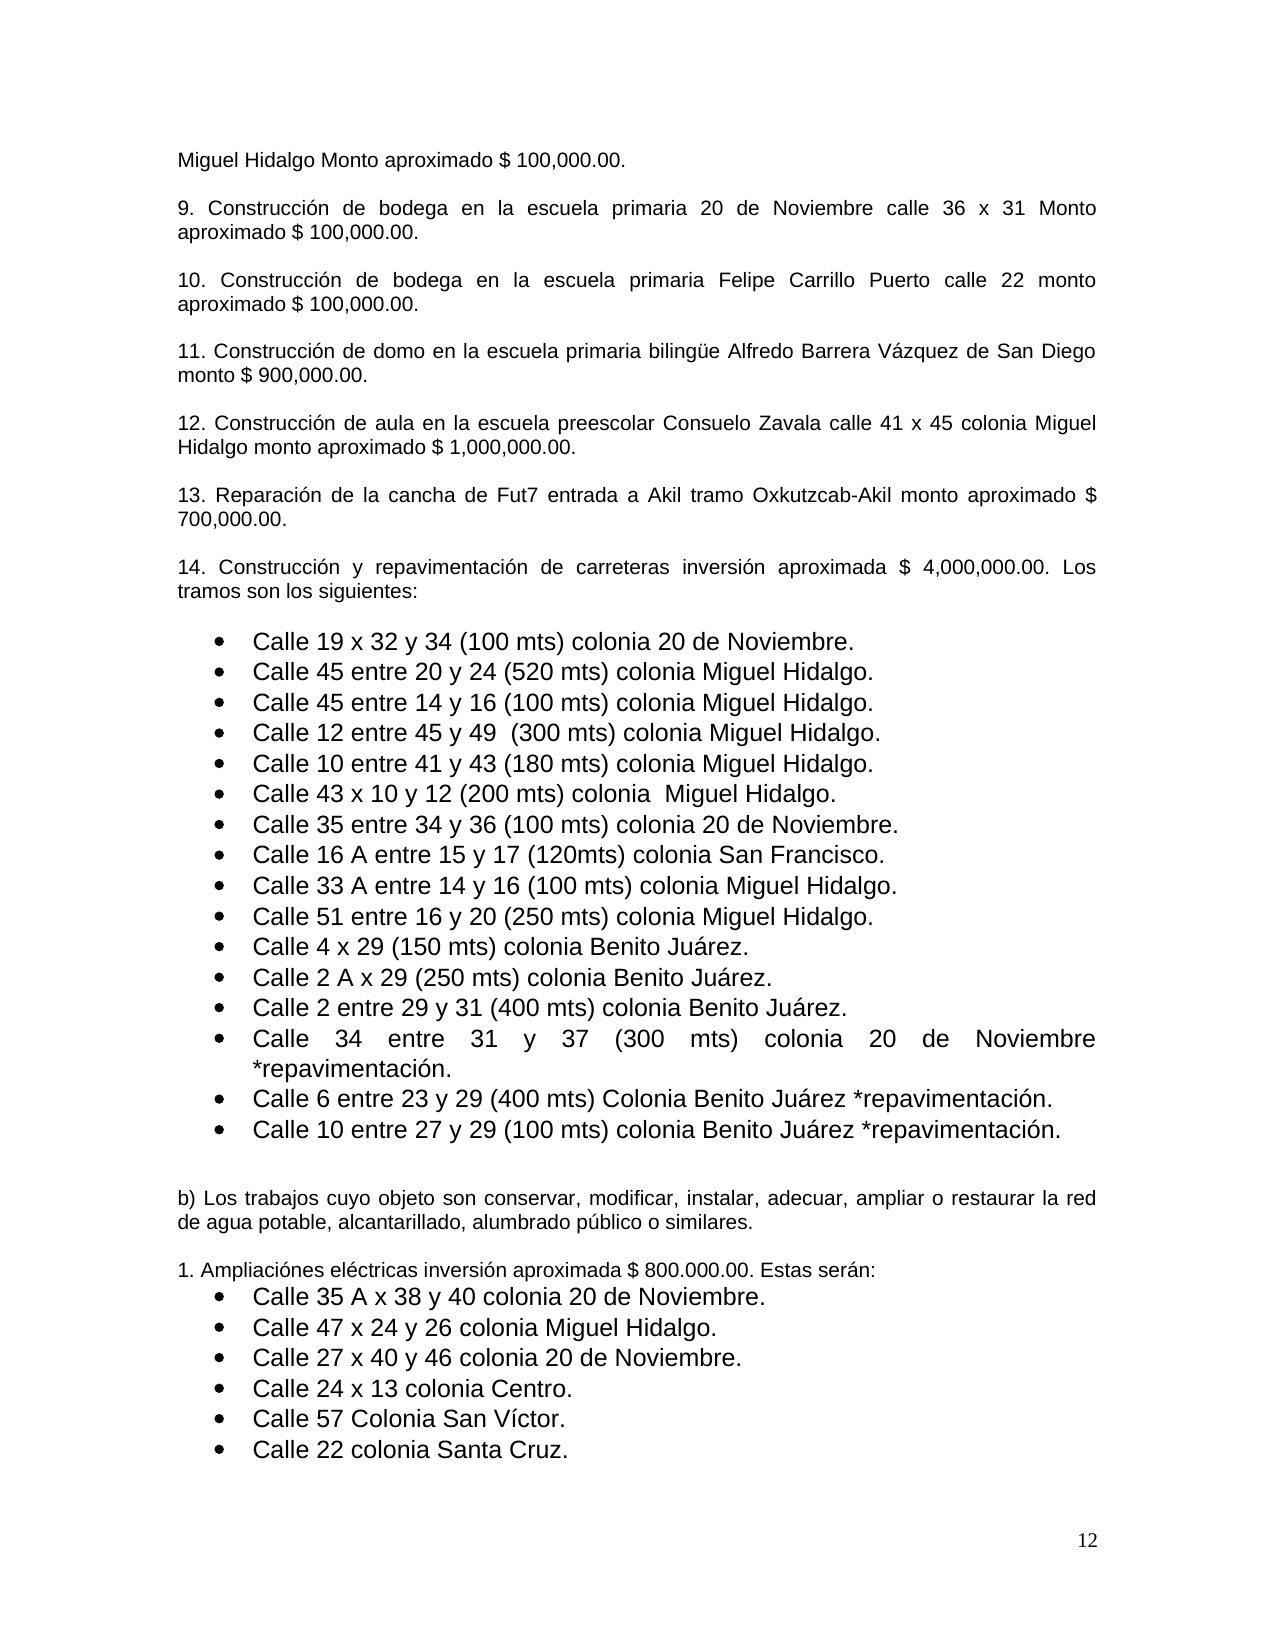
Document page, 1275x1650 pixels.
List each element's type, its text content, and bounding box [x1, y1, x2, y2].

text 14. Construcción y repavimentación de carreteras inversión aproximada $ 4,000,000.00. Los tramos son los siguientes: [177, 555, 1098, 603]
list Calle 45 entre 14 y 16 (100 mts) colonia Miguel Hidalgo. [215, 688, 1098, 717]
list Calle 10 entre 41 y 43 (180 mts) colonia Miguel Hidalgo. [215, 749, 1098, 778]
list Calle 35 A x 38 y 40 colonia 20 de Noviembre. [215, 1282, 1098, 1311]
list Calle 10 entre 27 y 29 (100 mts) colonia Benito Juárez *repavimentación. [215, 1115, 1098, 1144]
list Calle 12 entre 45 y 49 (300 mts) colonia Miguel Hidalgo. [215, 718, 1098, 747]
list Calle 51 entre 16 y 20 (250 mts) colonia Miguel Hidalgo. [215, 901, 1098, 930]
list Calle 43 x 10 y 12 (200 mts) colonia Miguel Hidalgo. [215, 779, 1098, 808]
list Calle 22 colonia Santa Cruz. [215, 1434, 1098, 1463]
text 13. Reparación de la cancha de Fut7 entrada a Akil tramo Oxkutzcab-Akil monto aproximado $ 700,000.00. [177, 483, 1098, 531]
list Calle 2 entre 29 y 31 (400 mts) colonia Benito Juárez. [215, 993, 1098, 1022]
text 12. Construcción de aula en la escuela preescolar Consuelo Zavala calle 41 x 45 colonia Miguel Hidalgo monto aproximado $ 1,000,000.00. [177, 411, 1098, 459]
list Calle 27 x 40 y 46 colonia 20 de Noviembre. [215, 1343, 1098, 1372]
list Calle 35 entre 34 y 36 (100 mts) colonia 20 de Noviembre. [215, 810, 1098, 839]
list Calle 2 A x 29 (250 mts) colonia Benito Juárez. [215, 962, 1098, 991]
list Calle 24 x 13 colonia Centro. [215, 1373, 1098, 1402]
text b) Los trabajos cuyo objeto son conservar, modificar, instalar, adecuar, ampliar o restaurar la red de agua potable, alcantarillado, alumbrado público o similares. [177, 1186, 1098, 1234]
text 10. Construcción de bodega en la escuela primaria Felipe Carrillo Puerto calle 22 monto aproximado $ 100,000.00. [177, 267, 1098, 315]
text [177, 148, 1098, 172]
list Calle 45 entre 20 y 24 (520 mts) colonia Miguel Hidalgo. [215, 657, 1098, 686]
text 11. Construcción de domo en la escuela primaria bilingüe Alfredo Barrera Vázquez de San Diego monto $ 900,000.00. [177, 339, 1098, 387]
list Calle 4 x 29 (150 mts) colonia Benito Juárez. [215, 932, 1098, 961]
list Calle 33 A entre 14 y 16 (100 mts) colonia Miguel Hidalgo. [215, 871, 1098, 900]
list Calle 34 entre 31 y 37 (300 mts) colonia 20 de Noviembre *repavimentación. [215, 1023, 1098, 1083]
text 9. Construcción de bodega en la escuela primaria 20 de Noviembre calle 36 x 31 Monto aproximado $ 100,000.00. [177, 196, 1098, 243]
list Calle 57 Colonia San Víctor. [215, 1404, 1098, 1433]
list Calle 47 x 24 y 26 colonia Miguel Hidalgo. [215, 1312, 1098, 1341]
text 1. Ampliaciónes eléctricas inversión aproximada $ 800.000.00. Estas serán: [177, 1258, 1098, 1282]
list Calle 19 x 32 y 34 (100 mts) colonia 20 de Noviembre. [215, 627, 1098, 656]
list Calle 16 A entre 15 y 17 (120mts) colonia San Francisco. [215, 840, 1098, 869]
list Calle 6 entre 23 y 29 (400 mts) Colonia Benito Juárez *repavimentación. [215, 1084, 1098, 1113]
